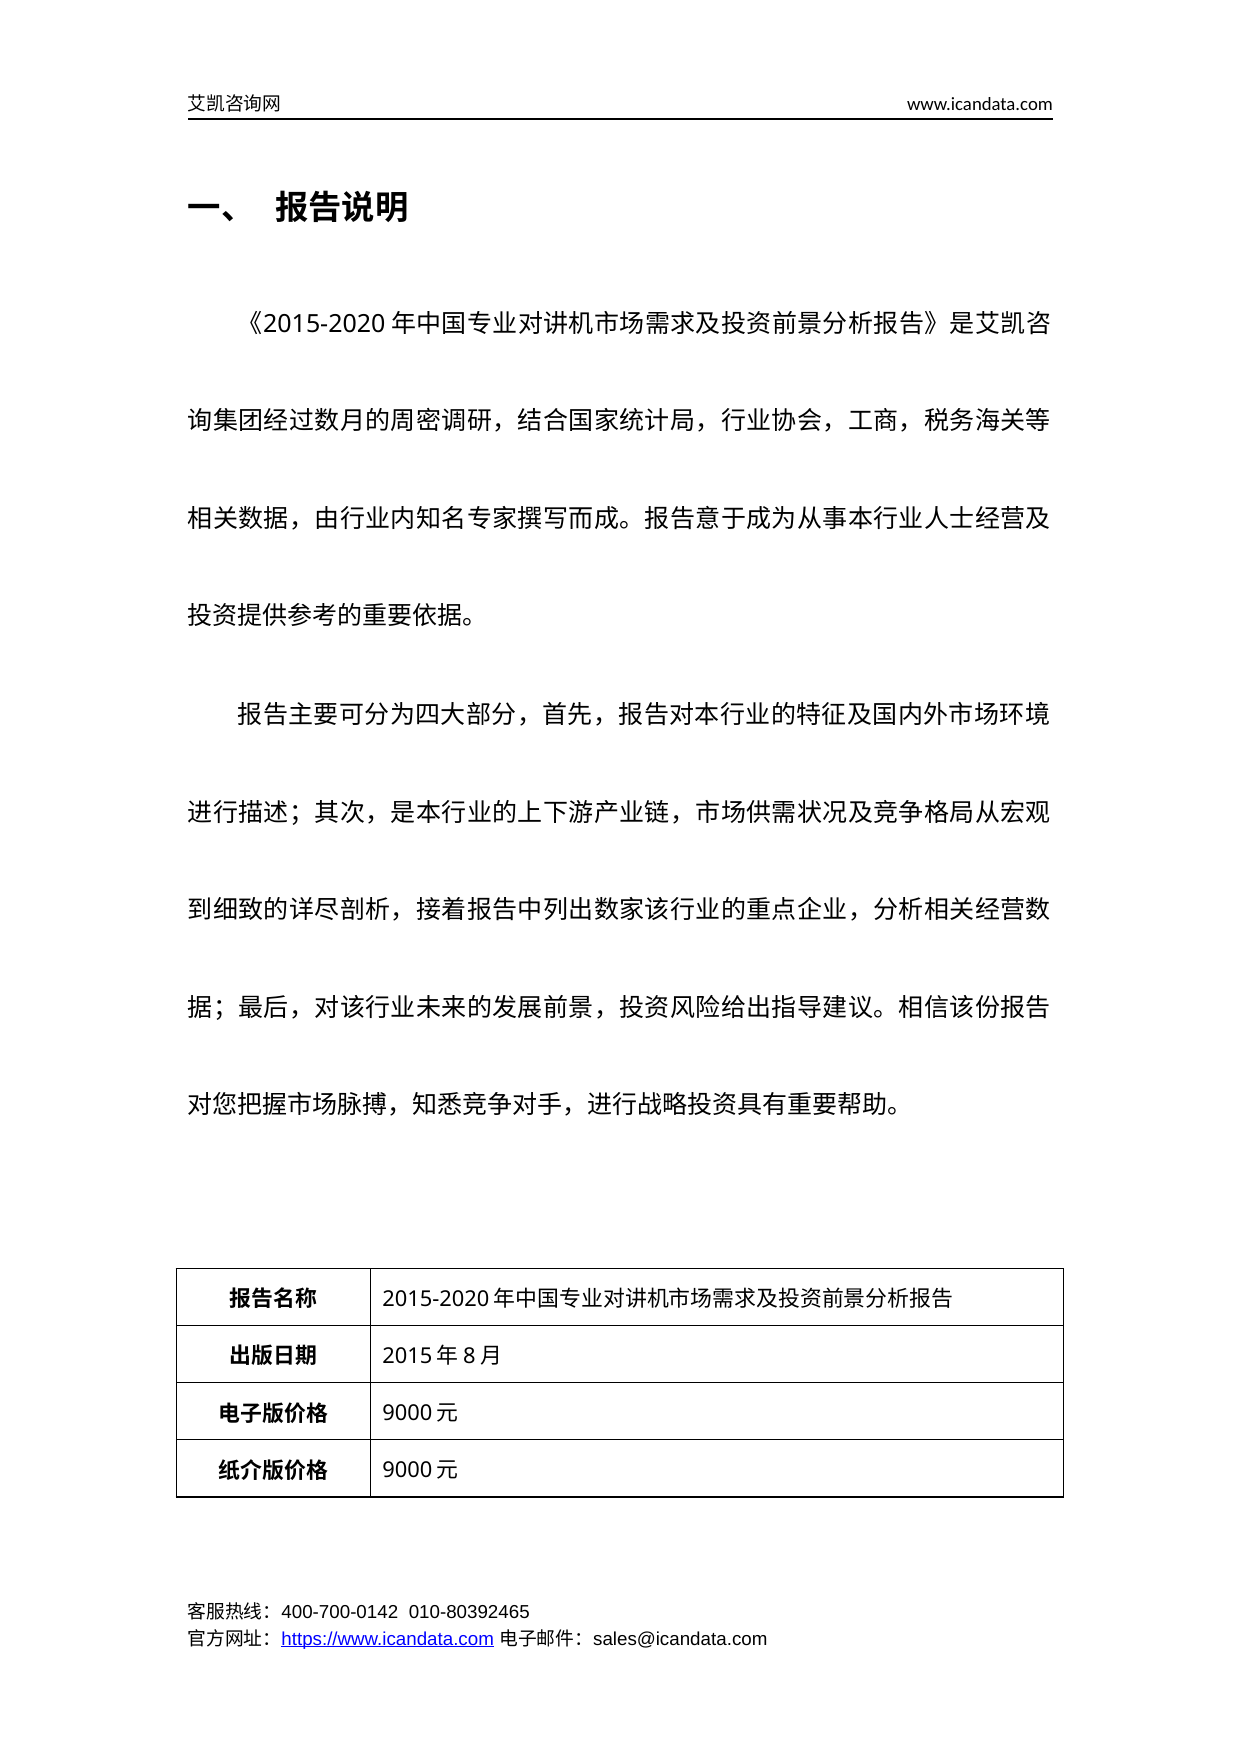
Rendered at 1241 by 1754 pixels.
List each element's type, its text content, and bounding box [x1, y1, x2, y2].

table_header 2015-2020年中国专业对讲机市场需求及投资前景分析报告 [371, 1269, 1063, 1325]
table_cell 2015年8月 [371, 1326, 1063, 1382]
text 报告主要可分为四大部分，首先，报告对本行业的特征及国内外市场环境进行描述；其次，是本行业的上下游产业链，市场供需状况及竞争格局从宏观到细致的详尽剖析，接着报告中列出数家该行业的重点企业，分析相关经营数据；最后，对该行业未来的发展前景，投资风险给出指导建议。相信该份报告对您把握市场脉搏，知悉竞争对手，进行战略投资具有重要帮助。 [187, 681, 1053, 1136]
table_cell 出版日期 [177, 1326, 370, 1382]
text 《2015-2020年中国专业对讲机市场需求及投资前景分析报告》是艾凯咨询集团经过数月的周密调研，结合国家统计局，行业协会，工商，税务海关等相关数据，由行业内知名专家撰写而成。报告意于成为从事本行业人士经营及投资提供参考的重要依据。 [187, 289, 1053, 646]
table_cell 纸介版价格 [177, 1440, 370, 1496]
subtitle 报告说明 [187, 172, 1053, 237]
table_header 报告名称 [177, 1269, 370, 1325]
table_cell 9000元 [371, 1440, 1063, 1496]
table_cell 电子版价格 [177, 1383, 370, 1439]
table_cell 9000元 [371, 1383, 1063, 1439]
